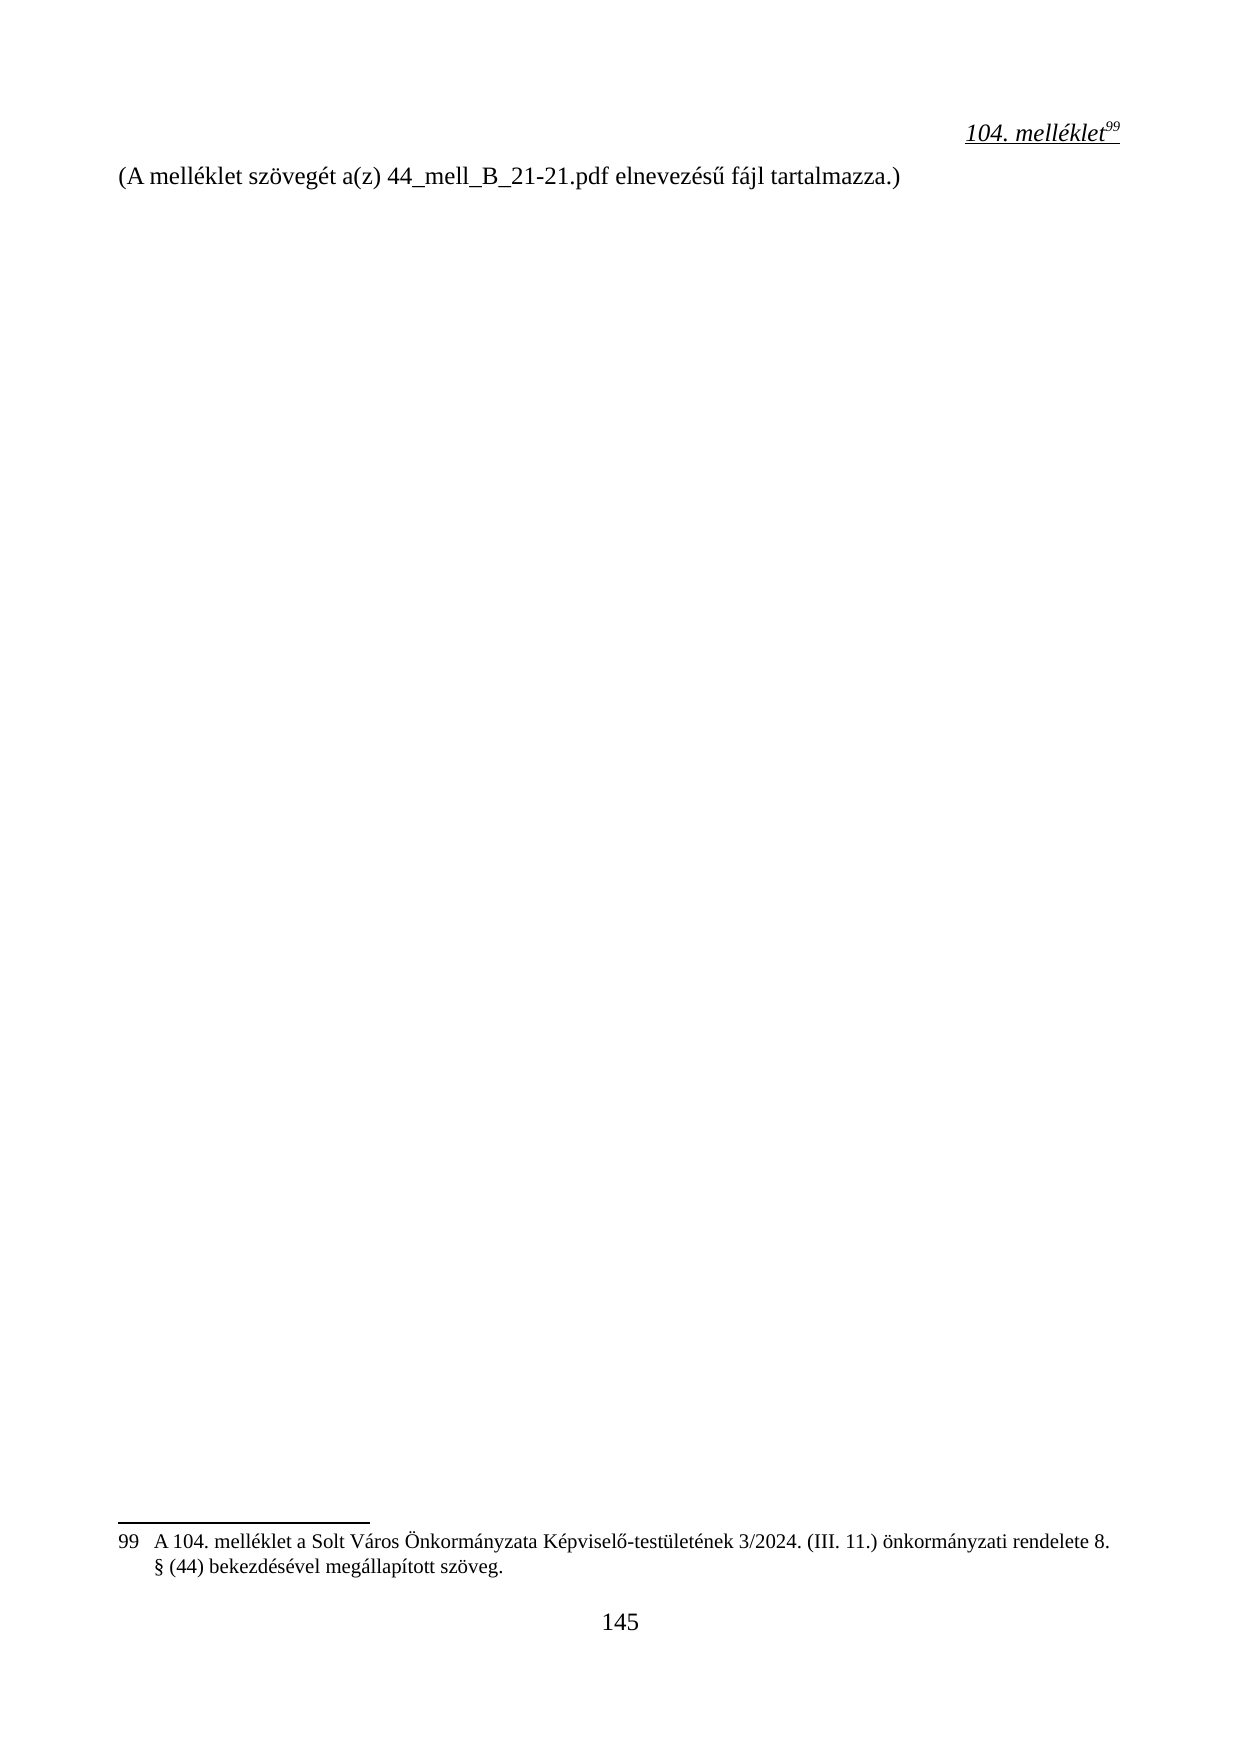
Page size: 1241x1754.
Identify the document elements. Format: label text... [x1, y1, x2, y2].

text (A melléklet szövegét a(z) 44_mell_B_21-21.pdf elnevezésű fájl tartalmazza.) [118, 161, 1122, 190]
text 104. melléklet [118, 118, 1122, 147]
